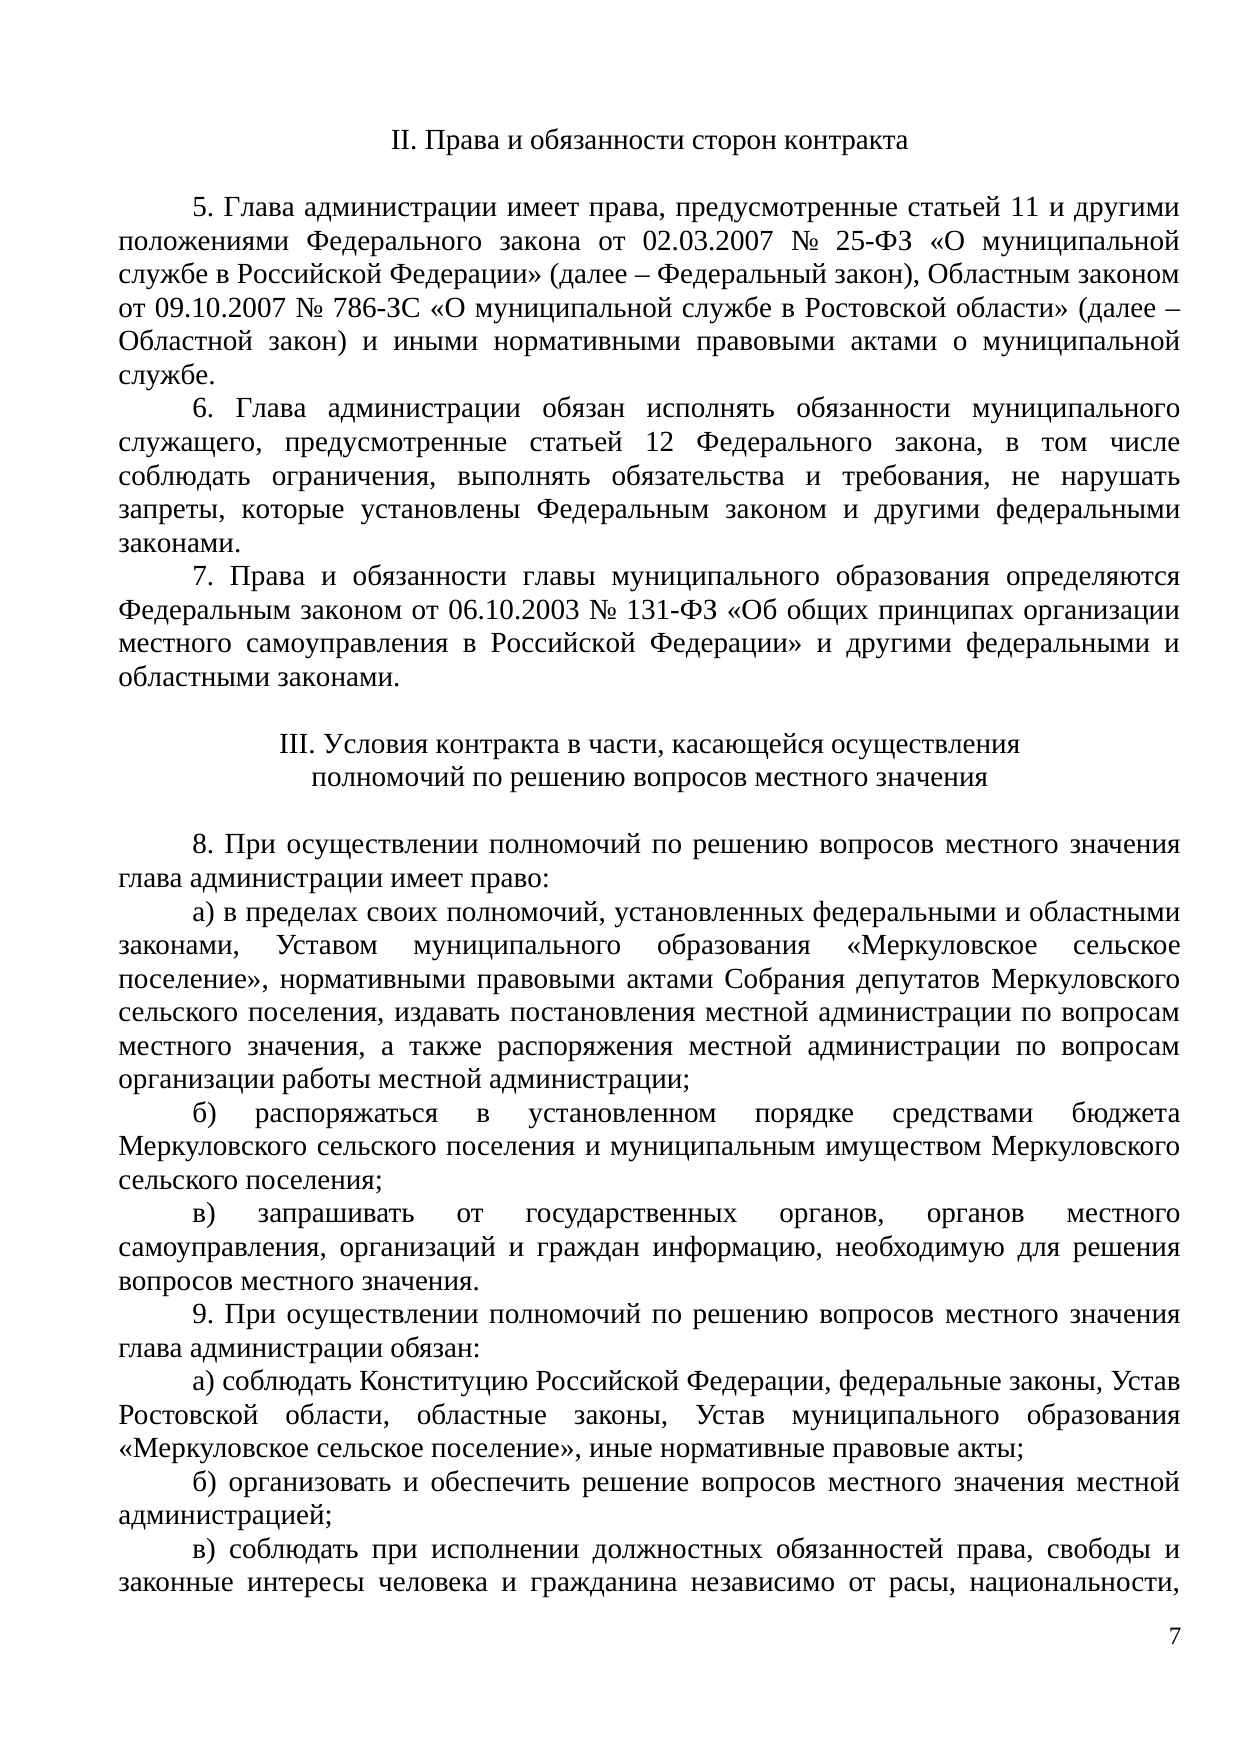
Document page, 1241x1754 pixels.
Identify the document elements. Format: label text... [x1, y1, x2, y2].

text б) распоряжаться в установленном порядке средствами бюджета Меркуловского сельского поселения и муниципальным имуществом Меркуловского сельского поселения; [118, 1095, 1181, 1196]
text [118, 1531, 1181, 1598]
text 5. Глава администрации имеет права, предусмотренные статьей 11 и другими положениями Федерального закона от 02.03.2007 № 25-ФЗ «О муниципальной службе в Российской Федерации» (далее – Федеральный закон), Областным законом от 09.10.2007 № 786-ЗС «О муниципальной службе в Ростовской области» (далее – Областной закон) и иными нормативными правовыми актами о муниципальной службе. [118, 189, 1181, 391]
text 8. При осуществлении полномочий по решению вопросов местного значения глава администрации имеет право: [118, 827, 1181, 894]
text 6. Глава администрации обязан исполнять обязанности муниципального служащего, предусмотренные статьей 12 Федерального закона, в том числе соблюдать ограничения, выполнять обязательства и требования, не нарушать запреты, которые установлены Федеральным законом и другими федеральными законами. [118, 391, 1181, 558]
text 7. Права и обязанности главы муниципального образования определяются Федеральным законом от 06.10.2003 № 131-ФЗ «Об общих принципах организации местного самоуправления в Российской Федерации» и другими федеральными и областными законами. [118, 558, 1181, 692]
text а) в пределах своих полномочий, установленных федеральными и областными законами, Уставом муниципального образования «Меркуловское сельское поселение», нормативными правовыми актами Собрания депутатов Меркуловского сельского поселения, издавать постановления местной администрации по вопросам местного значения, а также распоряжения местной администрации по вопросам организации работы местной администрации; [118, 894, 1181, 1095]
text 9. При осуществлении полномочий по решению вопросов местного значения глава администрации обязан: [118, 1296, 1181, 1363]
text полномочий по решению вопросов местного значения [118, 759, 1181, 793]
text в) запрашивать от государственных органов, органов местного самоуправления, организаций и граждан информацию, необходимую для решения вопросов местного значения. [118, 1196, 1181, 1296]
text III. Условия контракта в части, касающейся осуществления [118, 726, 1181, 759]
text б) организовать и обеспечить решение вопросов местного значения местной администрацией; [118, 1464, 1181, 1531]
text а) соблюдать Конституцию Российской Федерации, федеральные законы, Устав Ростовской области, областные законы, Устав муниципального образования «Меркуловское сельское поселение», иные нормативные правовые акты; [118, 1363, 1181, 1464]
text II. Права и обязанности сторон контракта [118, 122, 1181, 156]
